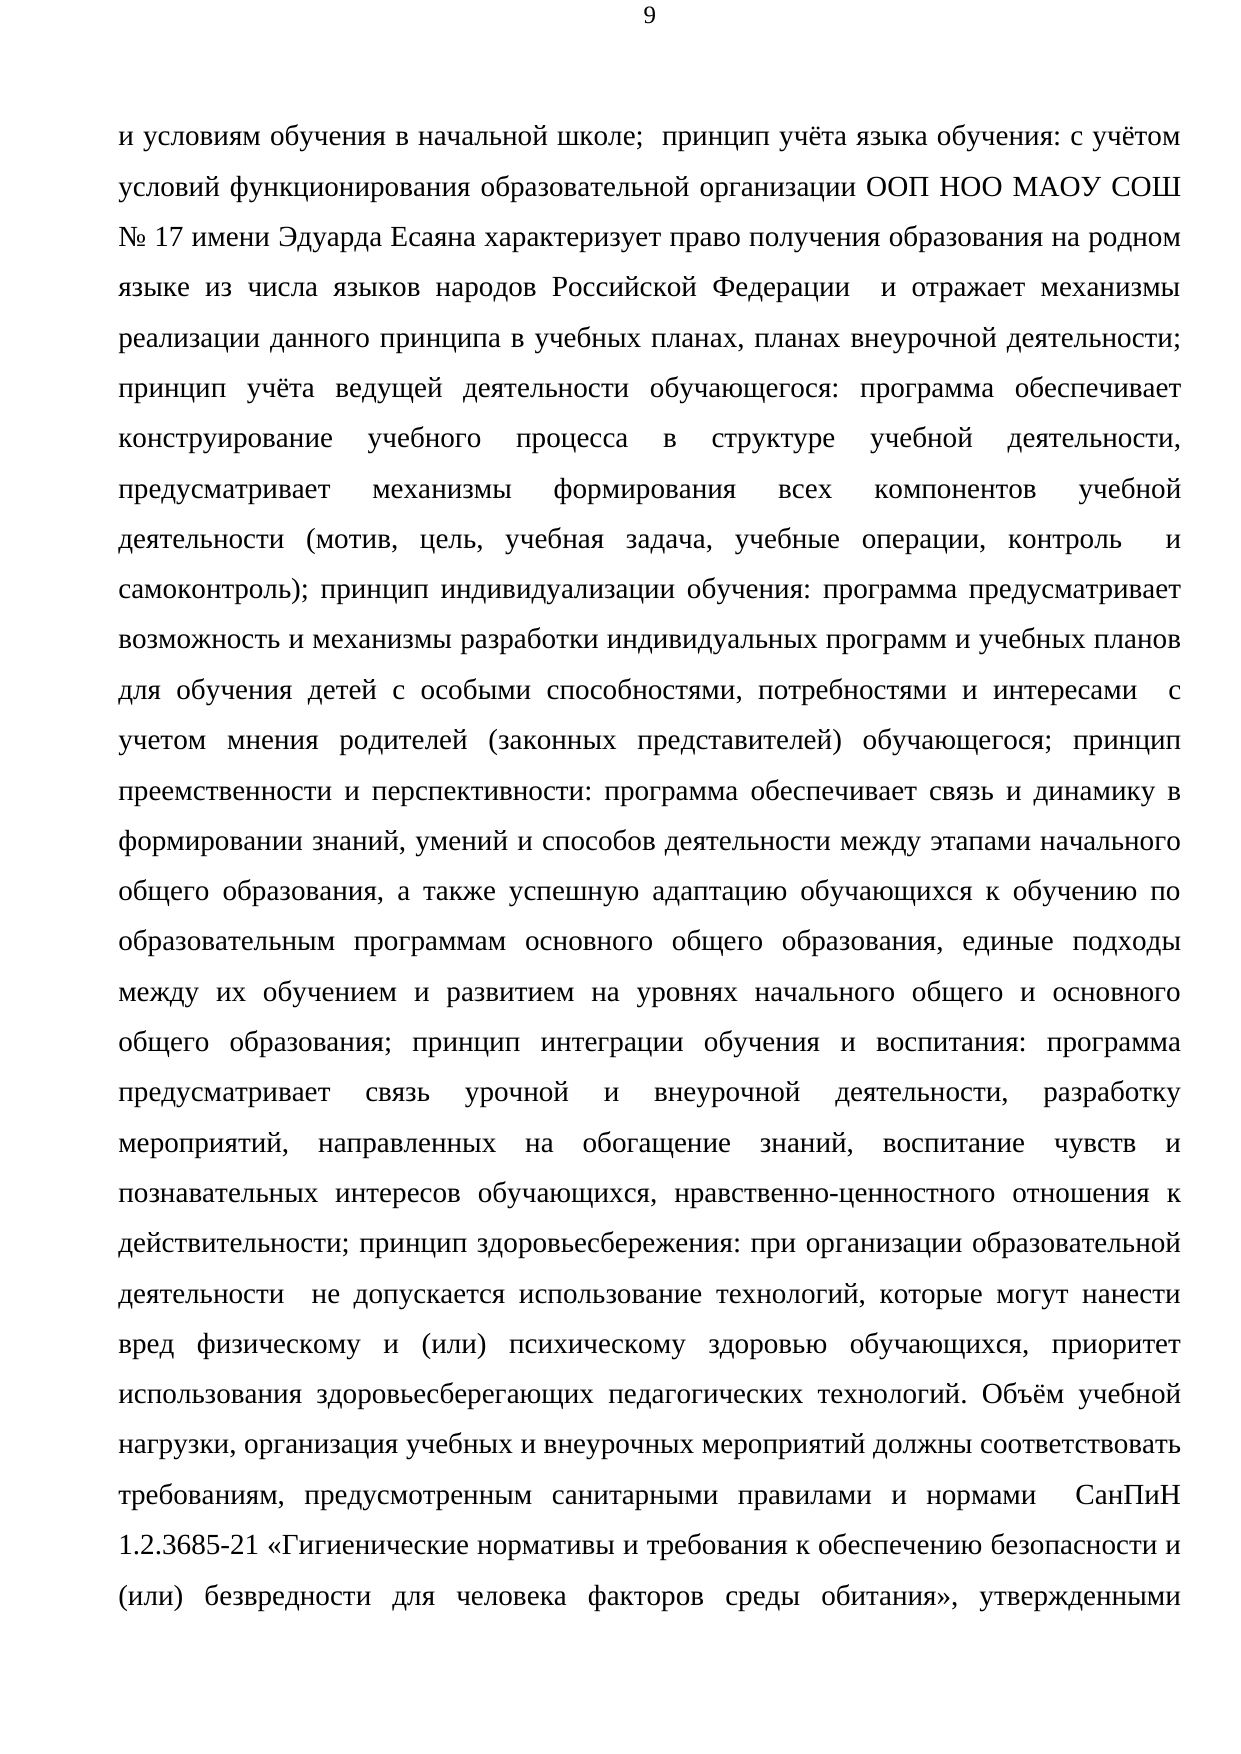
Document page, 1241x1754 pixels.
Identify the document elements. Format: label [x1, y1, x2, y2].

text [118, 118, 1182, 1611]
